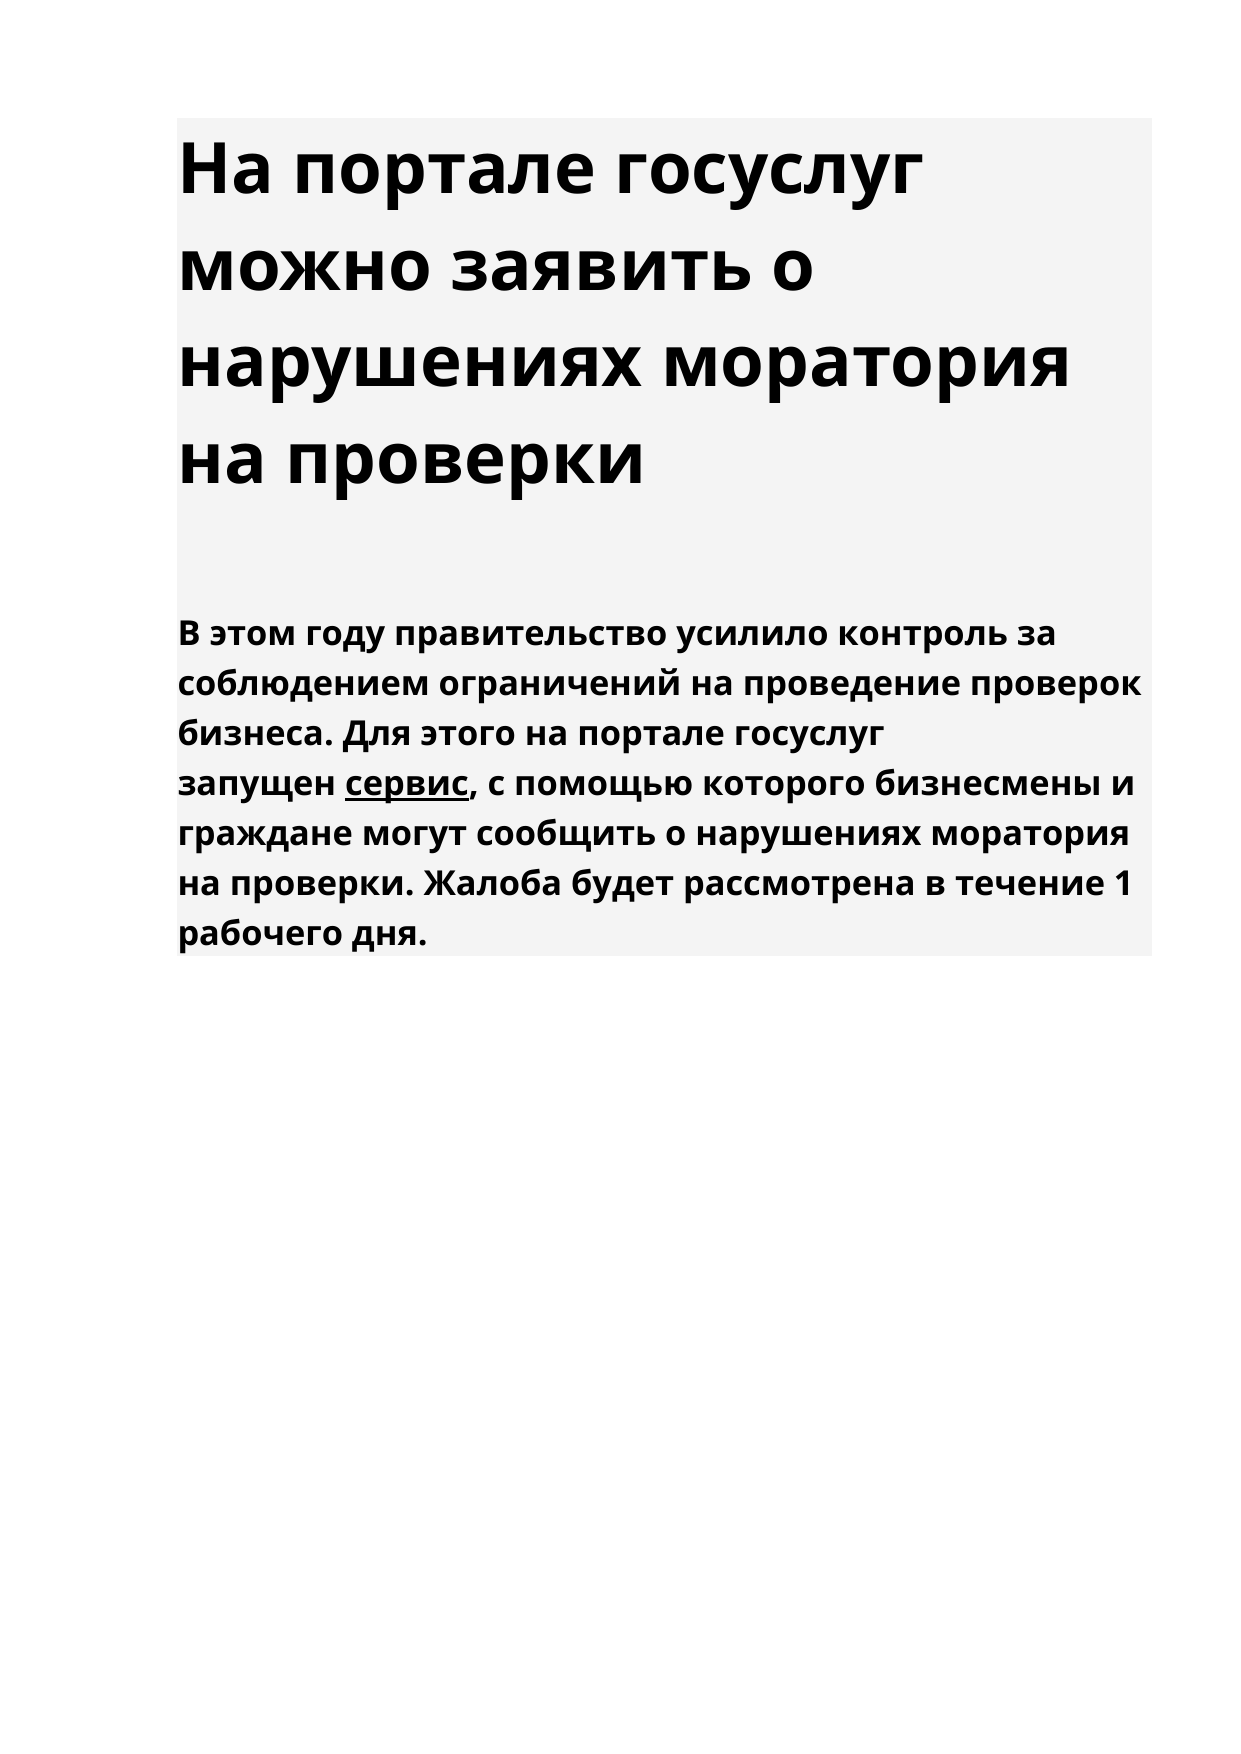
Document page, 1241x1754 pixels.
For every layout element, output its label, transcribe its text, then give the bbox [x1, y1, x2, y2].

text В этом году правительство усилило контроль за соблюдением ограничений на проведение проверок бизнеса. Для этого на портале госуслуг запущен сервис, с помощью которого бизнесмены и граждане могут сообщить о нарушениях моратория на проверки. Жалоба будет рассмотрена в течение 1 рабочего дня. [177, 606, 1152, 956]
text На портале госуслуг можно заявить о нарушениях моратория на проверки [177, 118, 1152, 504]
